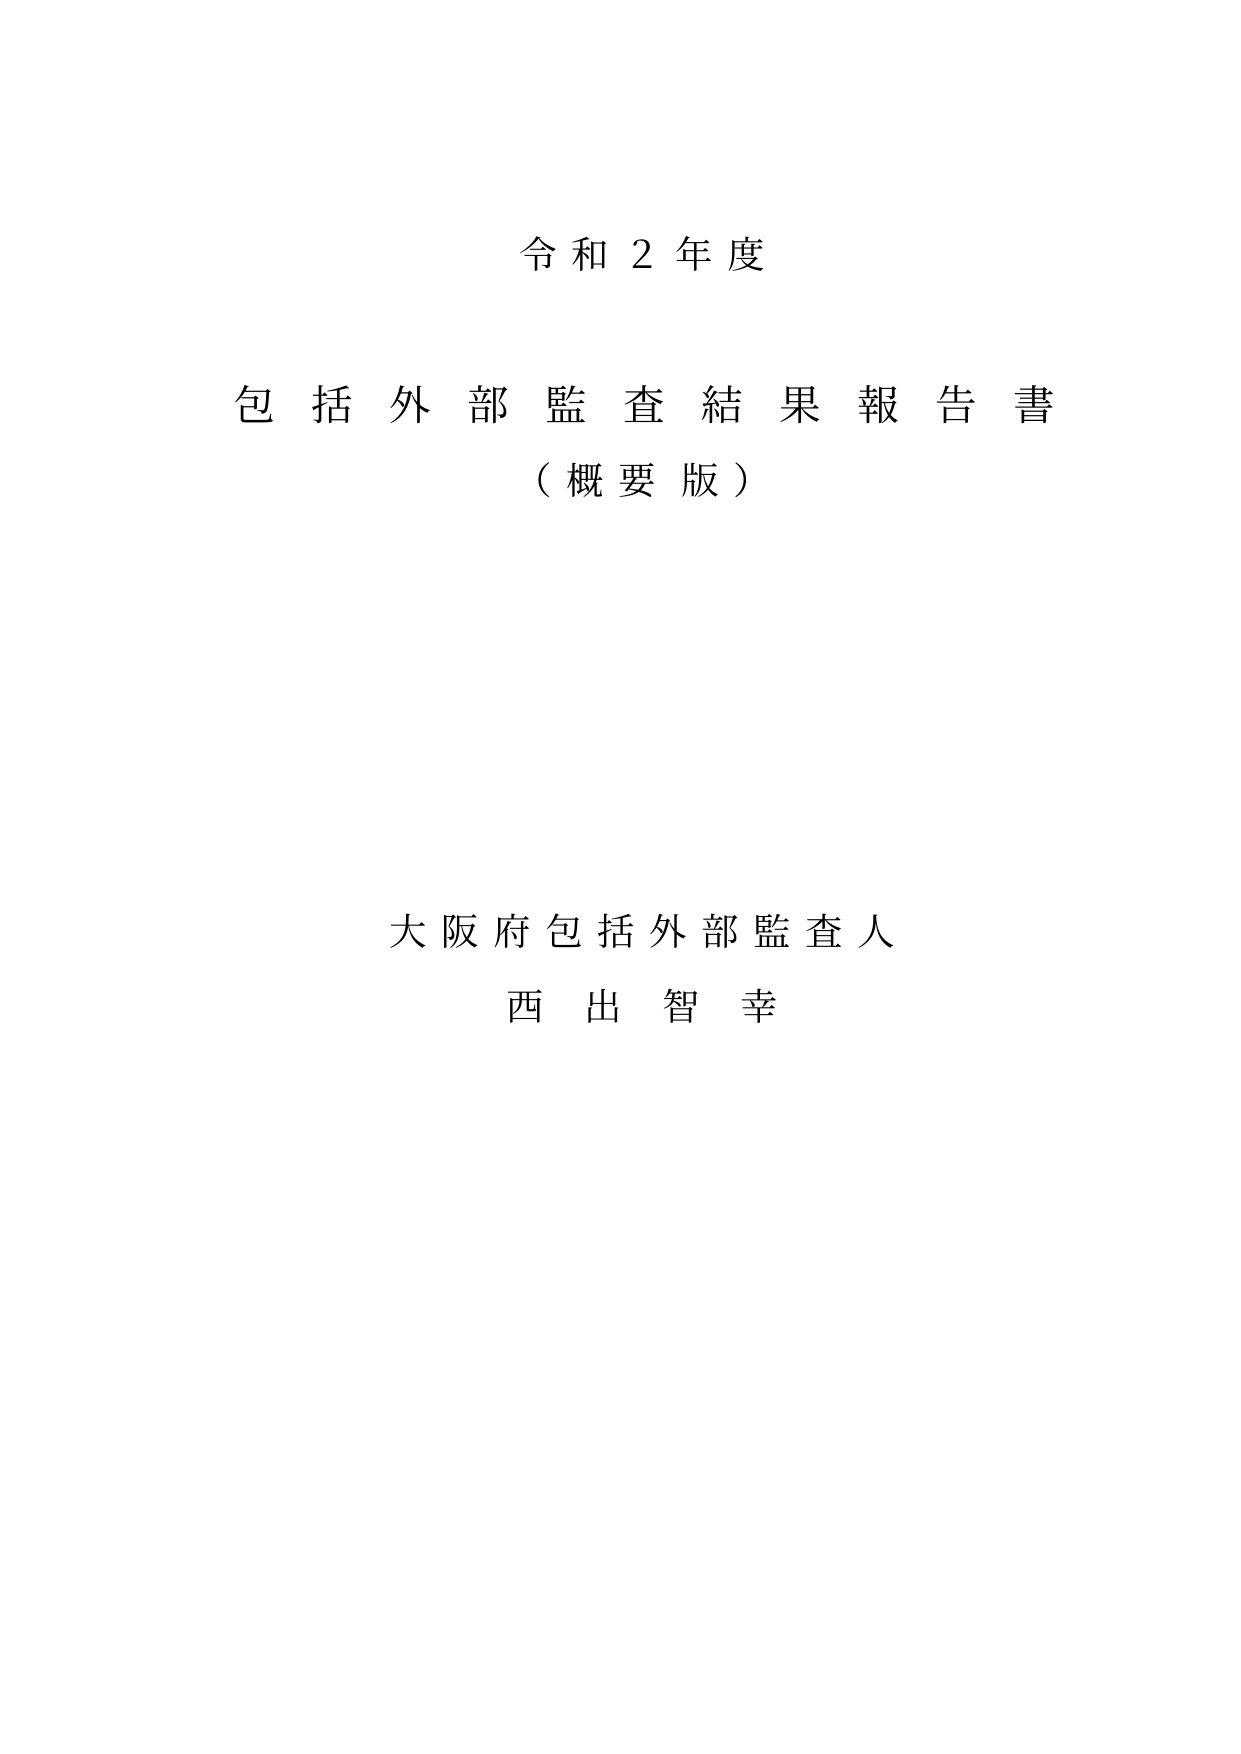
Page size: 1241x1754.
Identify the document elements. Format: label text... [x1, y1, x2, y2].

text （概要版） [181, 440, 1118, 516]
text 令和２年度 [181, 215, 1118, 290]
text 大阪府包括外部監査人 [181, 892, 1118, 967]
text 包 括 外 部 監 査 結 果 報 告 書 [181, 365, 1118, 440]
text 西 出 智 幸 [181, 967, 1118, 1042]
